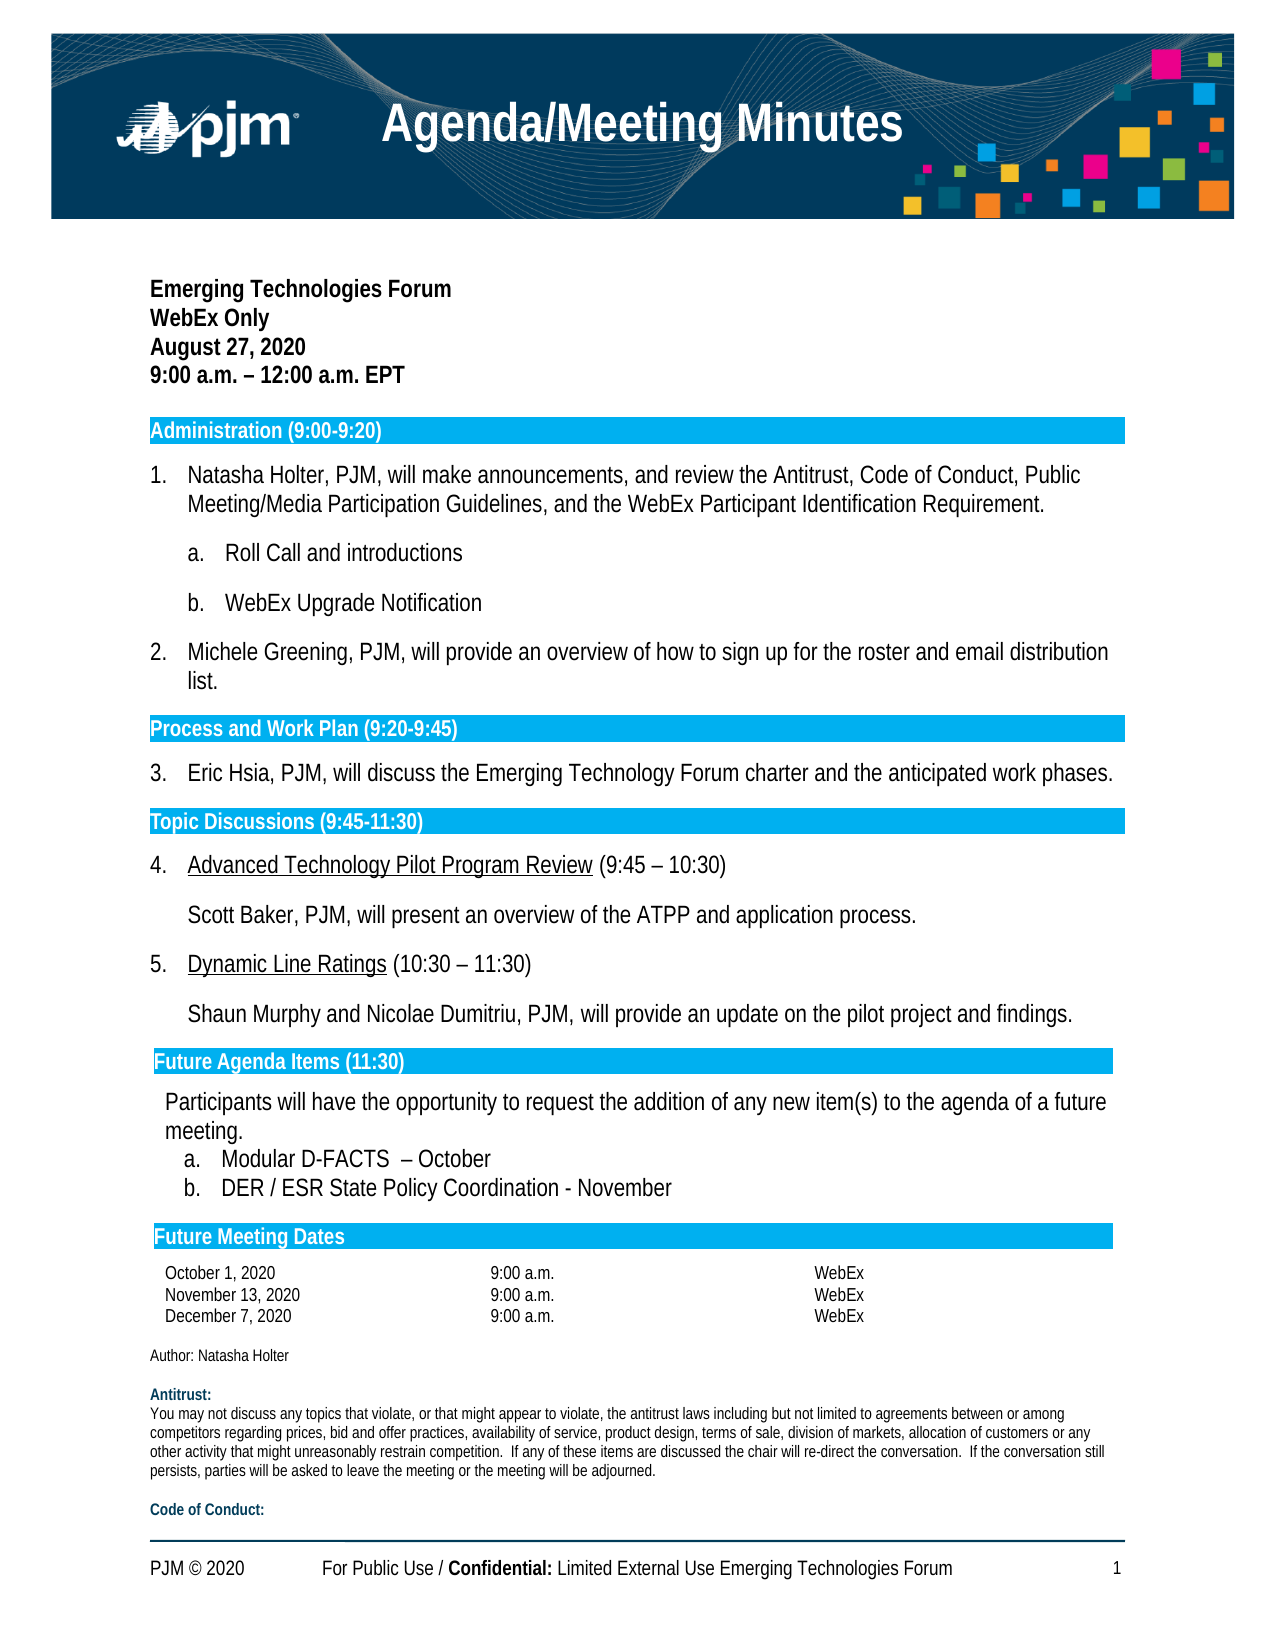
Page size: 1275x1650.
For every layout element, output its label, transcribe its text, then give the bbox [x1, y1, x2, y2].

text 9:00 a.m. – 12:00 a.m. EPT [150, 360, 1125, 389]
table_cell WebEx [799, 1262, 1125, 1284]
subtitle Roll Call and introductions [187, 538, 1125, 567]
list Michele Greening, PJM, will provide an overview of how to sign up for the roster and email distribution list. [150, 637, 1125, 694]
text Author: Natasha Holter [150, 1346, 1125, 1365]
picture [51, 32, 1235, 219]
table_cell 9:00 a.m. [475, 1284, 799, 1305]
table_header Future Agenda Items (11:30) [150, 1048, 1125, 1087]
subtitle Process and Work Plan (9:20-9:45) [150, 715, 1125, 742]
table_cell 9:00 a.m. [475, 1262, 799, 1284]
subtitle Administration (9:00-9:20) [150, 417, 1125, 444]
text You may not discuss any topics that violate, or that might appear to violate, the antitrust laws including but not limited to agreements between or among competitors regarding prices, bid and offer practices, availability of service, product design, terms of sale, division of markets, allocation of customers or any other activity that might unreasonably restrain competition. If any of these items are discussed the chair will re-direct the conversation. If the conversation still persists, parties will be asked to leave the meeting or the meeting will be adjourned. [150, 1403, 1125, 1480]
table_cell 9:00 a.m. [475, 1305, 799, 1327]
title Code of Conduct: [150, 1499, 1125, 1518]
table_cell November 13, 2020 [150, 1284, 475, 1305]
subtitle Antitrust: [150, 1384, 1125, 1403]
subtitle Advanced Technology Pilot Program Review (9:45 – 10:30) [150, 850, 1125, 879]
table_cell Participants will have the opportunity to request the addition of any new item(s) to the agenda of a future meeting. Modular D-FACTS – October DER / ESR State Policy Coordination - November [150, 1087, 1125, 1223]
subtitle Eric Hsia, PJM, will discuss the Emerging Technology Forum charter and the anticipated work phases. [150, 758, 1125, 787]
table_cell WebEx [799, 1284, 1125, 1305]
subtitle Shaun Murphy and Nicolae Dumitriu, PJM, will provide an update on the pilot project and findings. [187, 999, 1125, 1027]
subtitle Natasha Holter, PJM, will make announcements, and review the Antitrust, Code of Conduct, Public Meeting/Media Participation Guidelines, and the WebEx Participant Identification Requirement. [150, 460, 1125, 517]
table_cell October 1, 2020 [150, 1262, 475, 1284]
table_cell WebEx [799, 1305, 1125, 1327]
subtitle Topic Discussions (9:45-11:30) [150, 808, 1125, 834]
subtitle Scott Baker, PJM, will present an overview of the ATPP and application process. [187, 900, 1125, 928]
subtitle Dynamic Line Ratings (10:30 – 11:30) [150, 949, 1125, 978]
subtitle WebEx Upgrade Notification [187, 588, 1125, 616]
text Emerging Technologies Forum [150, 274, 1125, 303]
text WebEx Only [150, 303, 1125, 332]
text August 27, 2020 [150, 332, 1125, 360]
table_cell Future Meeting Dates [150, 1223, 1125, 1262]
table_cell December 7, 2020 [150, 1305, 475, 1327]
